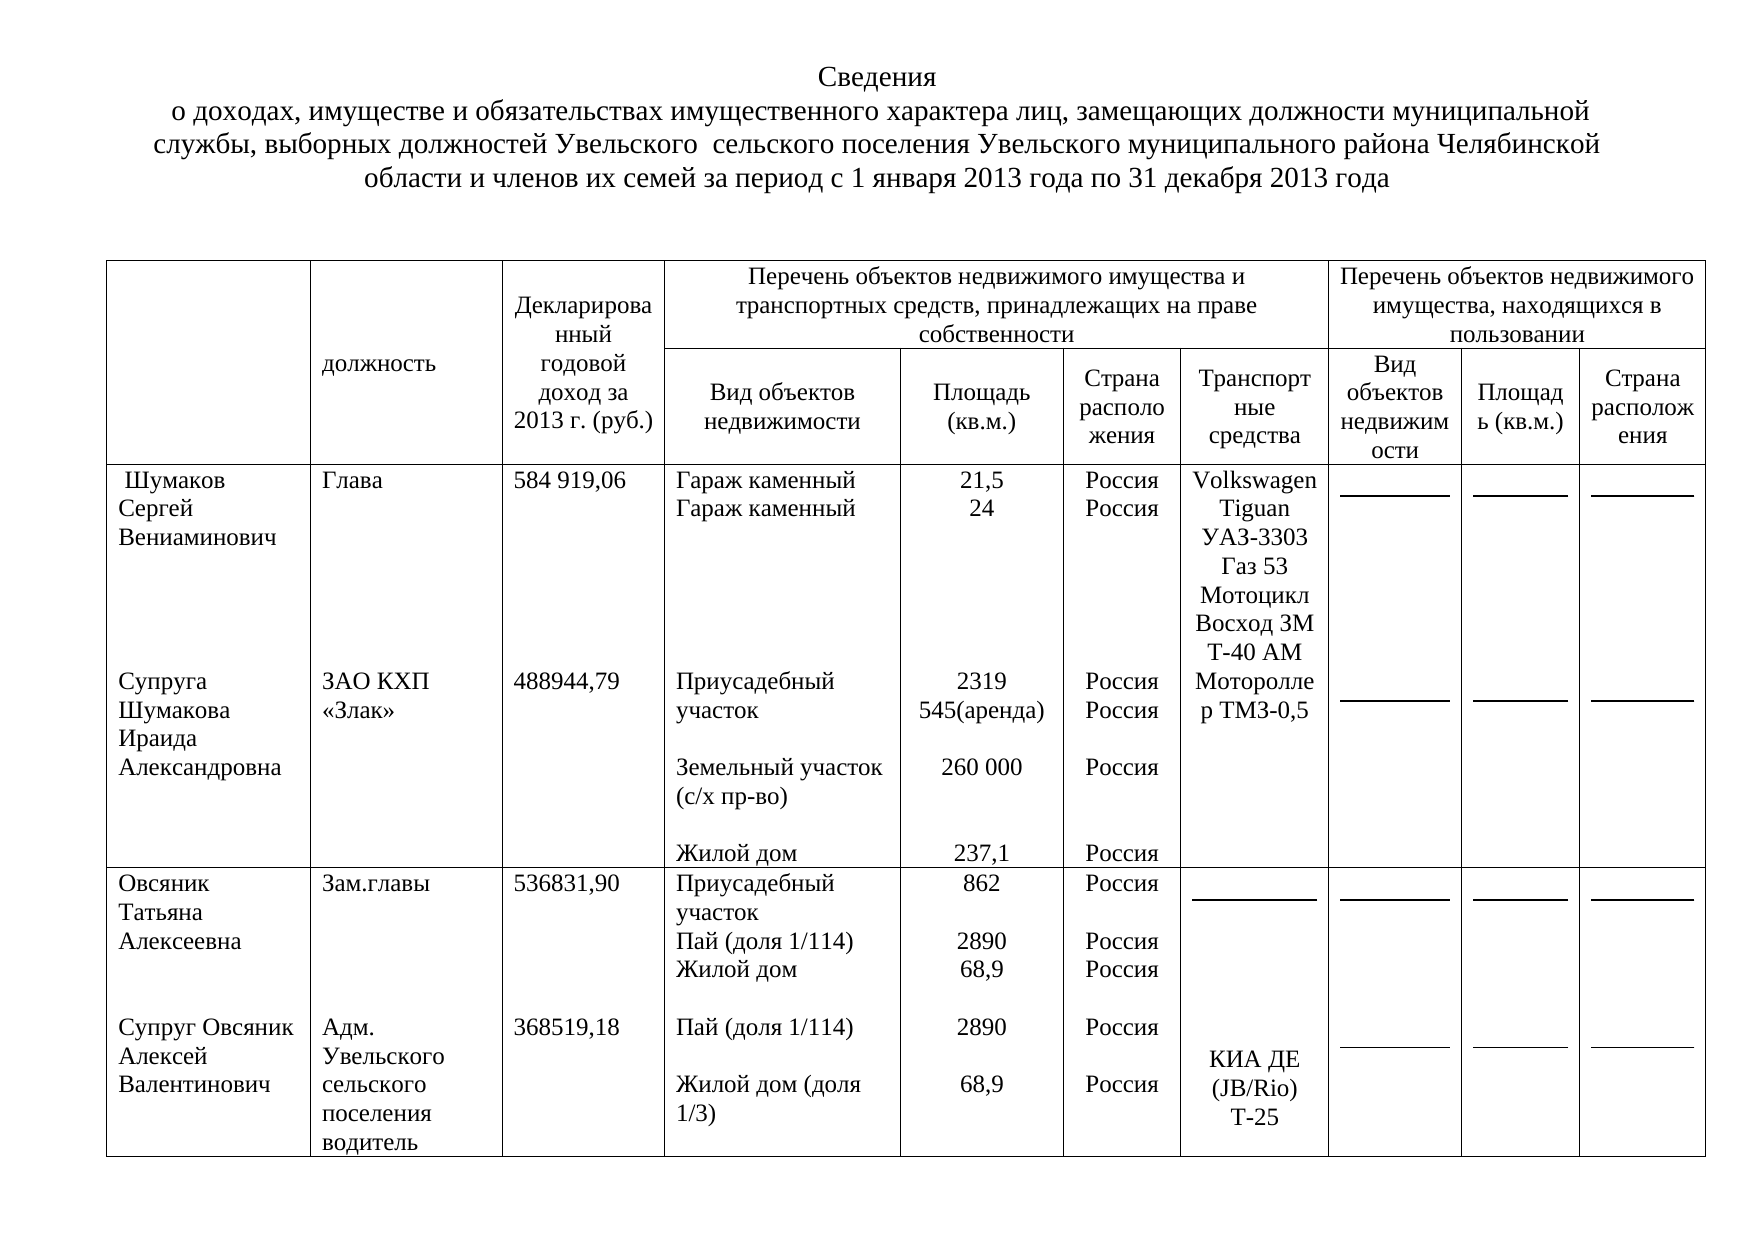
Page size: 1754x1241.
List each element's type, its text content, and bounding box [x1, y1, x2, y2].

table_cell Зам.главы Адм. Увельского сельского поселения водитель [311, 868, 502, 1156]
table_cell Россия Россия Россия Россия Россия Россия [1064, 465, 1180, 867]
table_cell Россия Россия Россия Россия Россия [1064, 868, 1180, 1156]
table_cell КИА ДЕ (JB/Rio) Т-25 [1181, 868, 1328, 1156]
text Сведения [118, 59, 1636, 93]
table_cell Страна расположения [1064, 349, 1180, 464]
table_cell [1462, 868, 1579, 1156]
table_cell Шумаков Сергей Вениаминович Супруга Шумакова Ираида Александровна [107, 465, 310, 867]
table_cell Овсяник Татьяна Алексеевна Супруг Овсяник Алексей Валентинович [107, 868, 310, 1156]
table_header Перечень объектов недвижимого имущества и транспортных средств, принадлежащих на праве собственности [665, 261, 1328, 348]
table_cell 862 2890 68,9 2890 68,9 [901, 868, 1063, 1156]
table_cell Площадь (кв.м.) [901, 349, 1063, 464]
table_cell 584 919,06 488944,79 [503, 465, 664, 867]
table_header Декларированный годовой доход за 2013 г. (руб.) [503, 261, 664, 464]
table_cell Транспортные средства [1181, 349, 1328, 464]
table_cell 21,5 24 2319 545(аренда) 260 000 237,1 [901, 465, 1063, 867]
table_cell Вид объектов недвижимости [665, 349, 900, 464]
table_cell Вид объектов недвижимости [1329, 349, 1461, 464]
table_cell [1329, 868, 1461, 1156]
table_header должность [311, 261, 502, 464]
table_cell Площадь (кв.м.) [1462, 349, 1579, 464]
table_cell [1580, 868, 1705, 1156]
table_header Перечень объектов недвижимого имущества, находящихся в пользовании [1329, 261, 1705, 348]
table_header [107, 261, 310, 464]
table_cell [1329, 465, 1461, 867]
table_cell [1462, 465, 1579, 867]
table_cell 536831,90 368519,18 [503, 868, 664, 1156]
text о доходах, имуществе и обязательствах имущественного характера лиц, замещающих должности муниципальной службы, выборных должностей Увельского сельского поселения Увельского муниципального района Челябинской области и членов их семей за период с 1 января 2013 года по 31 декабря 2013 года [118, 93, 1636, 193]
table_cell Volkswagen Tiguan УАЗ-3303 Газ 53 Мотоцикл Восход ЗМ Т-40 АМ Мотороллер ТМЗ-0,5 [1181, 465, 1328, 867]
table_cell Глава ЗАО КХП «Злак» [311, 465, 502, 867]
table_cell Страна расположения [1580, 349, 1705, 464]
table_cell [1580, 465, 1705, 867]
table_cell Приусадебный участок Пай (доля 1/114) Жилой дом Пай (доля 1/114) Жилой дом (доля 1/3) [665, 868, 900, 1156]
table_cell Гараж каменный Гараж каменный Приусадебный участок Земельный участок (с/х пр-во) Жилой дом [665, 465, 900, 867]
